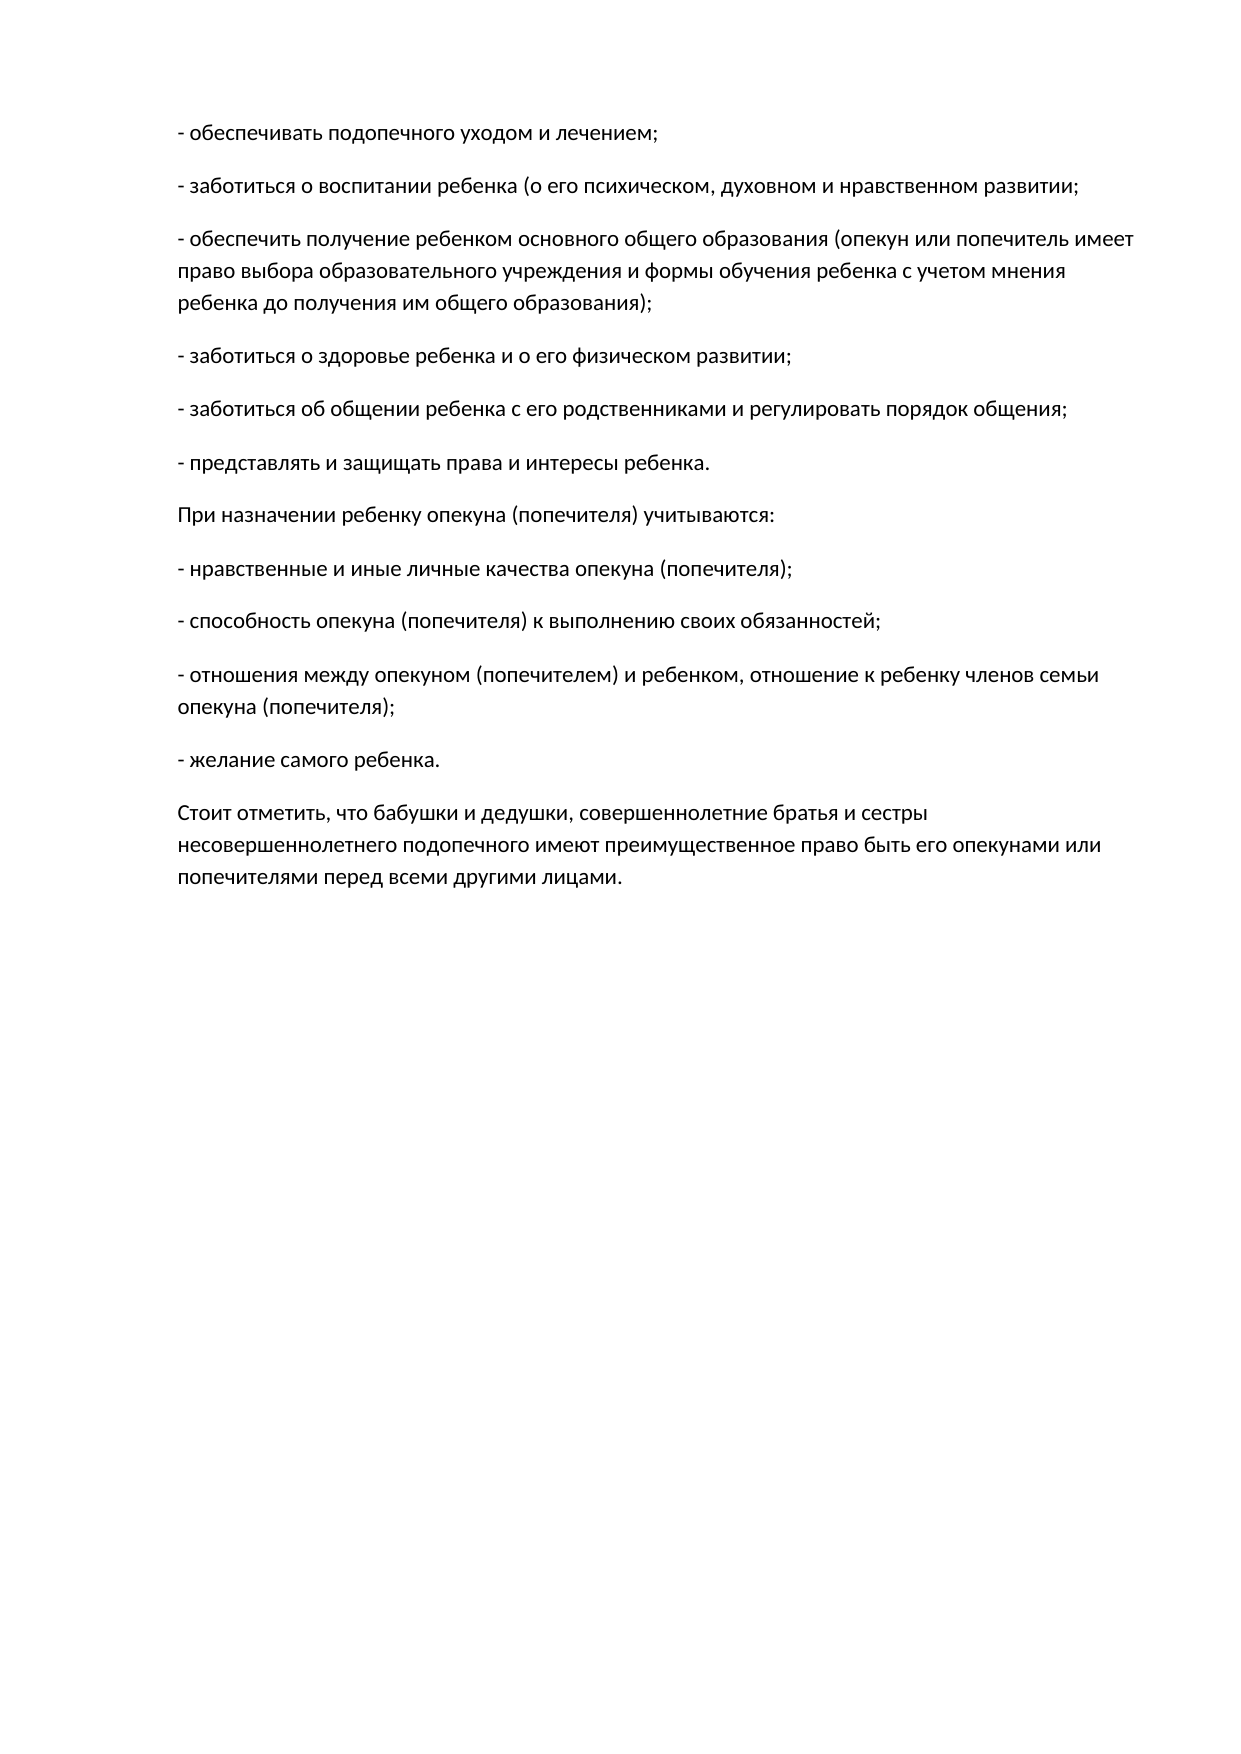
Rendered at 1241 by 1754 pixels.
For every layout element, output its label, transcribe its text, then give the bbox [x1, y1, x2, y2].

text - заботиться об общении ребенка с его родственниками и регулировать порядок общения; [177, 394, 1152, 423]
text - способность опекуна (попечителя) к выполнению своих обязанностей; [177, 607, 1152, 635]
text - представлять и защищать права и интересы ребенка. [177, 448, 1152, 476]
text - нравственные и иные личные качества опекуна (попечителя); [177, 554, 1152, 582]
text - заботиться о здоровье ребенка и о его физическом развитии; [177, 342, 1152, 369]
text При назначении ребенку опекуна (попечителя) учитываются: [177, 501, 1152, 529]
text - желание самого ребенка. [177, 745, 1152, 773]
text - заботиться о воспитании ребенка (о его психическом, духовном и нравственном развитии; [177, 171, 1152, 199]
text - обеспечить получение ребенком основного общего образования (опекун или попечитель имеет право выбора образовательного учреждения и формы обучения ребенка с учетом мнения ребенка до получения им общего образования); [177, 224, 1152, 317]
text Стоит отметить, что бабушки и дедушки, совершеннолетние братья и сестры несовершеннолетнего подопечного имеют преимущественное право быть его опекунами или попечителями перед всеми другими лицами. [177, 798, 1152, 890]
text - отношения между опекуном (попечителем) и ребенком, отношение к ребенку членов семьи опекуна (попечителя); [177, 660, 1152, 720]
text - обеспечивать подопечного уходом и лечением; [177, 118, 1152, 146]
